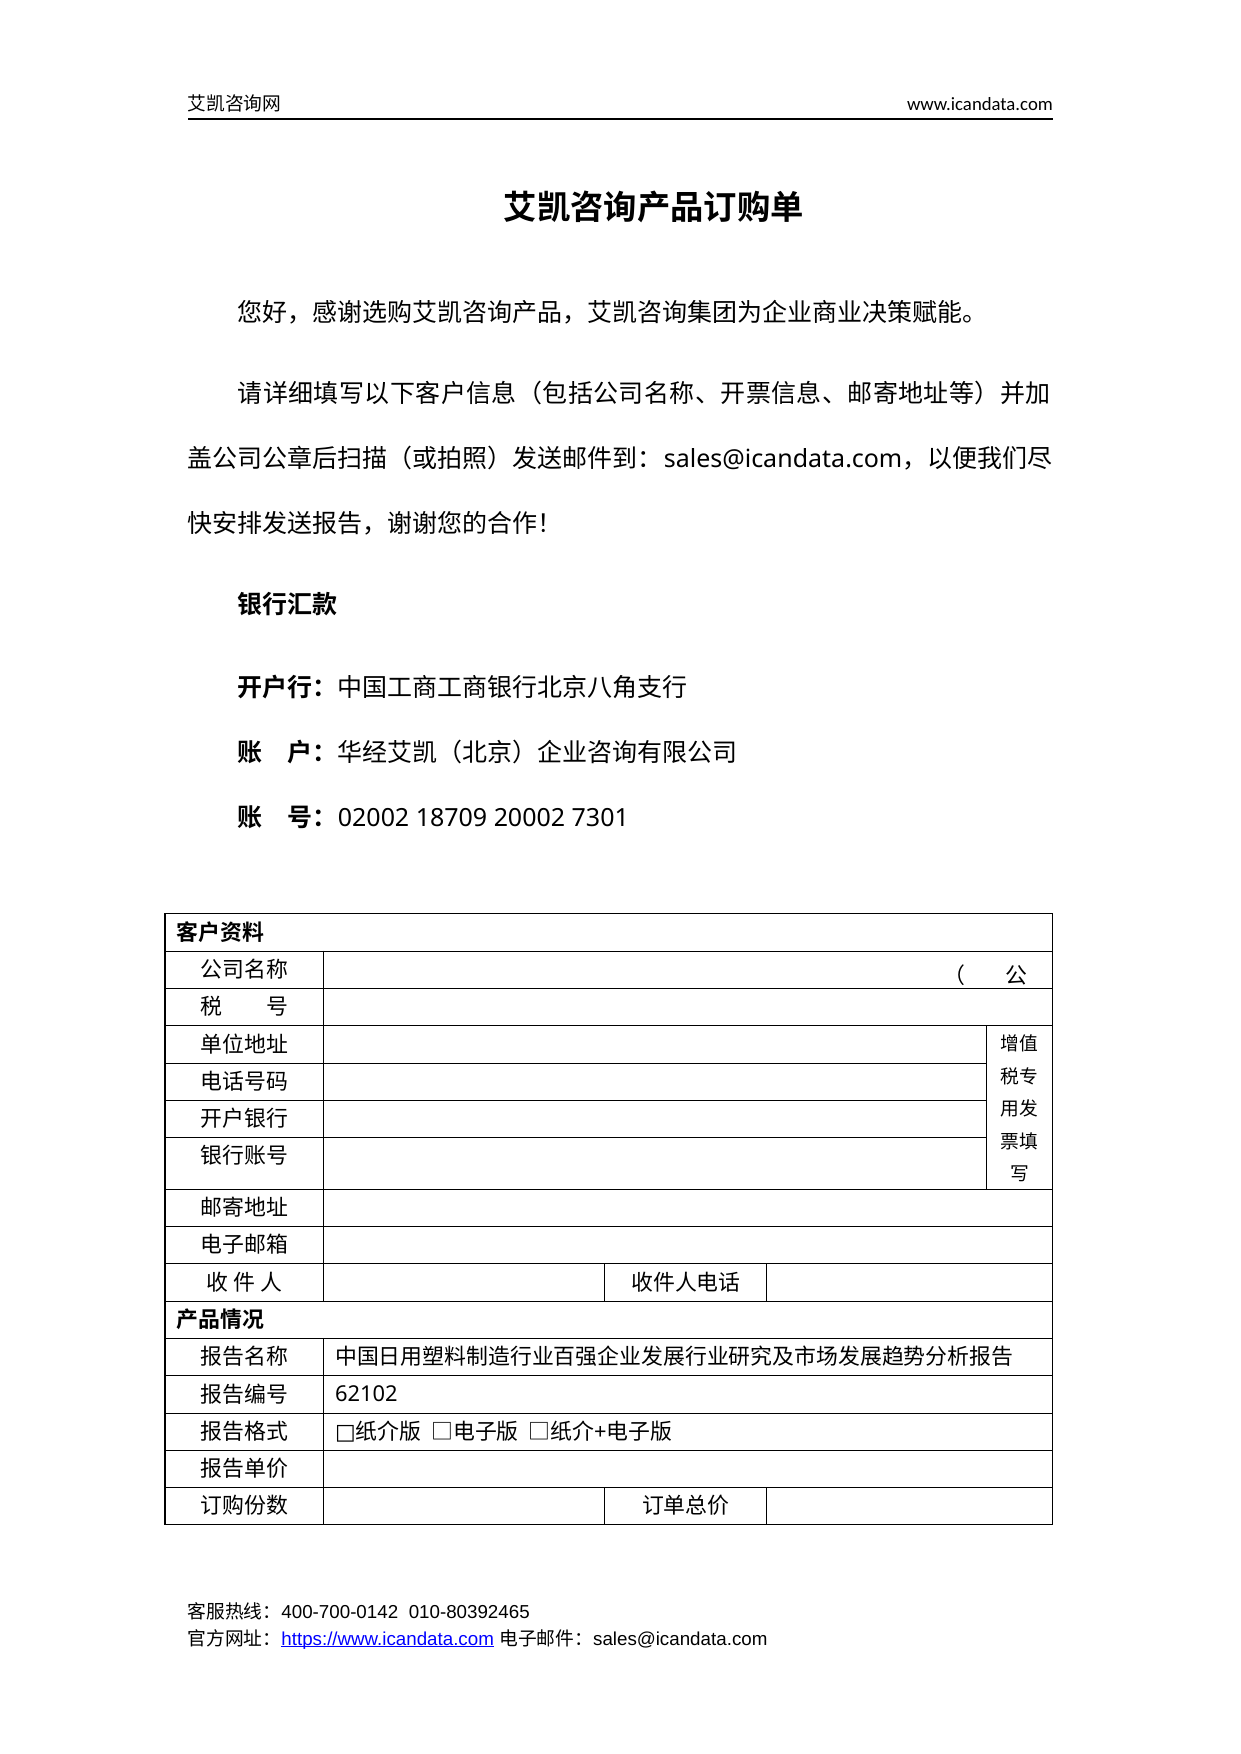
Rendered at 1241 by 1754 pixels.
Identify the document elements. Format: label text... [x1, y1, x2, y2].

table_cell 税 号 [166, 989, 323, 1025]
table_cell 报告名称 [166, 1339, 323, 1375]
text 开户行：中国工商工商银行北京八角支行 [187, 653, 1053, 718]
table_cell 邮寄地址 [166, 1190, 323, 1226]
table_cell [324, 1190, 1052, 1226]
table_cell [324, 1451, 1052, 1487]
table_cell [324, 1101, 986, 1137]
table_cell 电话号码 [166, 1064, 323, 1100]
text 请详细填写以下客户信息（包括公司名称、开票信息、邮寄地址等）并加盖公司公章后扫描（或拍照）发送邮件到：sales@icandata.com，以便我们尽快安排发送报告，谢谢您的合作！ [187, 359, 1053, 554]
table_cell 公司名称 [166, 952, 323, 988]
table_cell [324, 1227, 1052, 1263]
table_cell 电子邮箱 [166, 1227, 323, 1263]
table_cell 中国日用塑料制造行业百强企业发展行业研究及市场发展趋势分析报告 [324, 1339, 1052, 1375]
table_cell 报告编号 [166, 1376, 323, 1412]
table_cell 报告格式 [166, 1414, 323, 1450]
table_cell 订单总价 [605, 1488, 766, 1524]
table_cell 62102 [324, 1376, 1052, 1412]
table_cell [324, 952, 1052, 988]
table_cell 产品情况 [166, 1302, 1052, 1338]
table_cell [767, 1488, 1052, 1524]
table_cell 银行账号 [166, 1138, 323, 1189]
text 账 户：华经艾凯（北京）企业咨询有限公司 [187, 718, 1053, 783]
table_cell [324, 1488, 604, 1524]
text 账 号：02002 18709 20002 7301 [187, 783, 1053, 848]
text 您好，感谢选购艾凯咨询产品，艾凯咨询集团为企业商业决策赋能。 [187, 278, 1053, 343]
table_cell 订购份数 [166, 1488, 323, 1524]
table_cell 报告单价 [166, 1451, 323, 1487]
table_cell 单位地址 [166, 1026, 323, 1062]
table_cell [324, 989, 1052, 1025]
table_cell 收 件 人 [166, 1264, 323, 1301]
table_header 客户资料 [166, 914, 1052, 951]
table_cell □纸介版 □电子版 □纸介+电子版 [324, 1414, 1052, 1450]
table_cell 增值税专用发票填写 [987, 1026, 1052, 1189]
table_cell 开户银行 [166, 1101, 323, 1137]
table_cell [324, 1138, 986, 1189]
table_cell [324, 1064, 986, 1100]
table_cell [324, 1264, 604, 1301]
text 艾凯咨询产品订购单 [187, 172, 1053, 237]
text 银行汇款 [187, 570, 1053, 635]
table_cell [324, 1026, 986, 1062]
table_cell [767, 1264, 1052, 1301]
table_cell 收件人电话 [605, 1264, 766, 1301]
